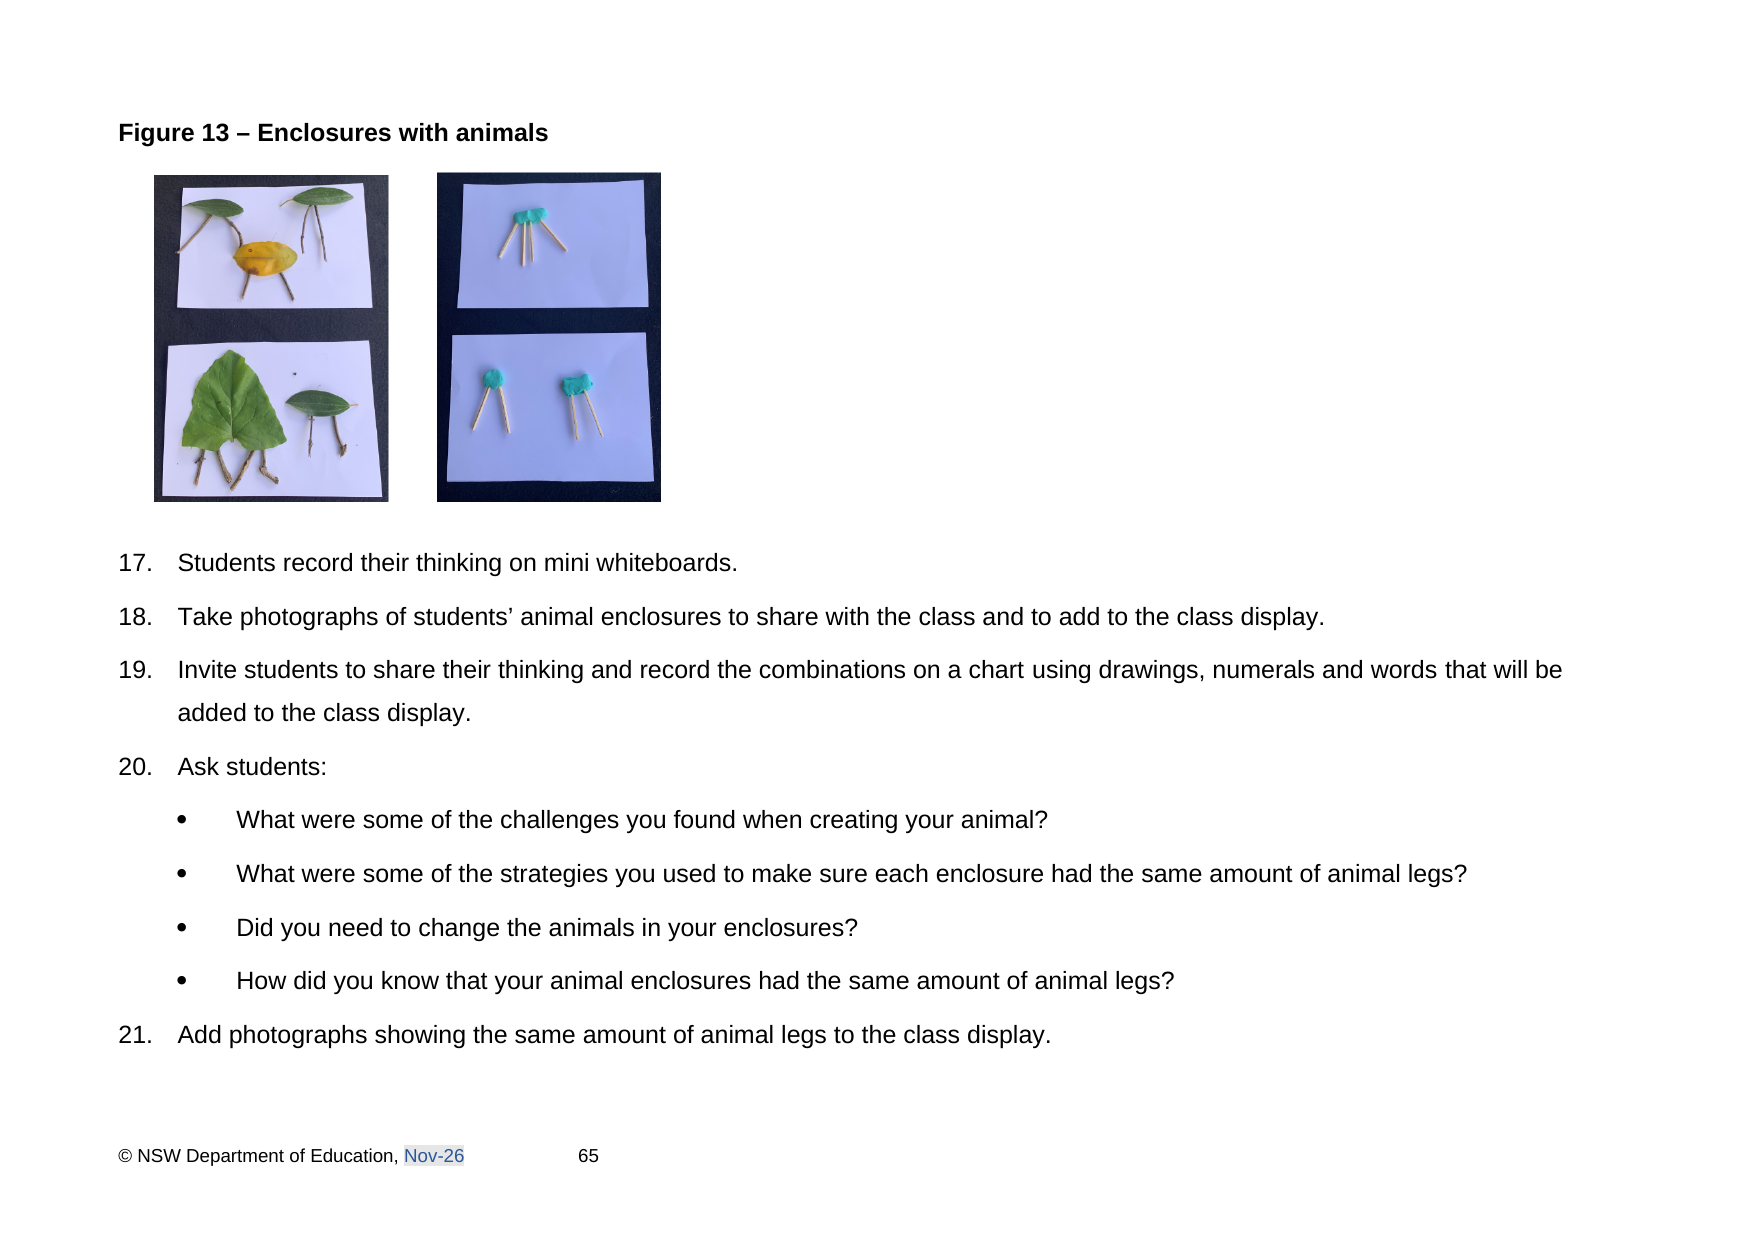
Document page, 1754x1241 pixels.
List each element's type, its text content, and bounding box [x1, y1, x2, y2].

list Add photographs showing the same amount of animal legs to the class display. [118, 1020, 1636, 1049]
list What were some of the strategies you used to make sure each enclosure had the same amount of animal legs? [177, 859, 1636, 888]
picture [118, 167, 695, 524]
list Ask students: [118, 752, 1636, 781]
list Did you need to change the animals in your enclosures? [177, 913, 1636, 941]
list Invite students to share their thinking and record the combinations on a chart using drawings, numerals and words that will be added to the class display. [118, 655, 1636, 727]
list Take photographs of students’ animal enclosures to share with the class and to add to the class display. [118, 602, 1636, 630]
list How did you know that your animal enclosures had the same amount of animal legs? [177, 966, 1636, 995]
list Students record their thinking on mini whiteboards. [118, 548, 1636, 577]
text Figure 13 – Enclosures with animals [118, 118, 1636, 147]
list What were some of the challenges you found when creating your animal? [177, 805, 1636, 834]
